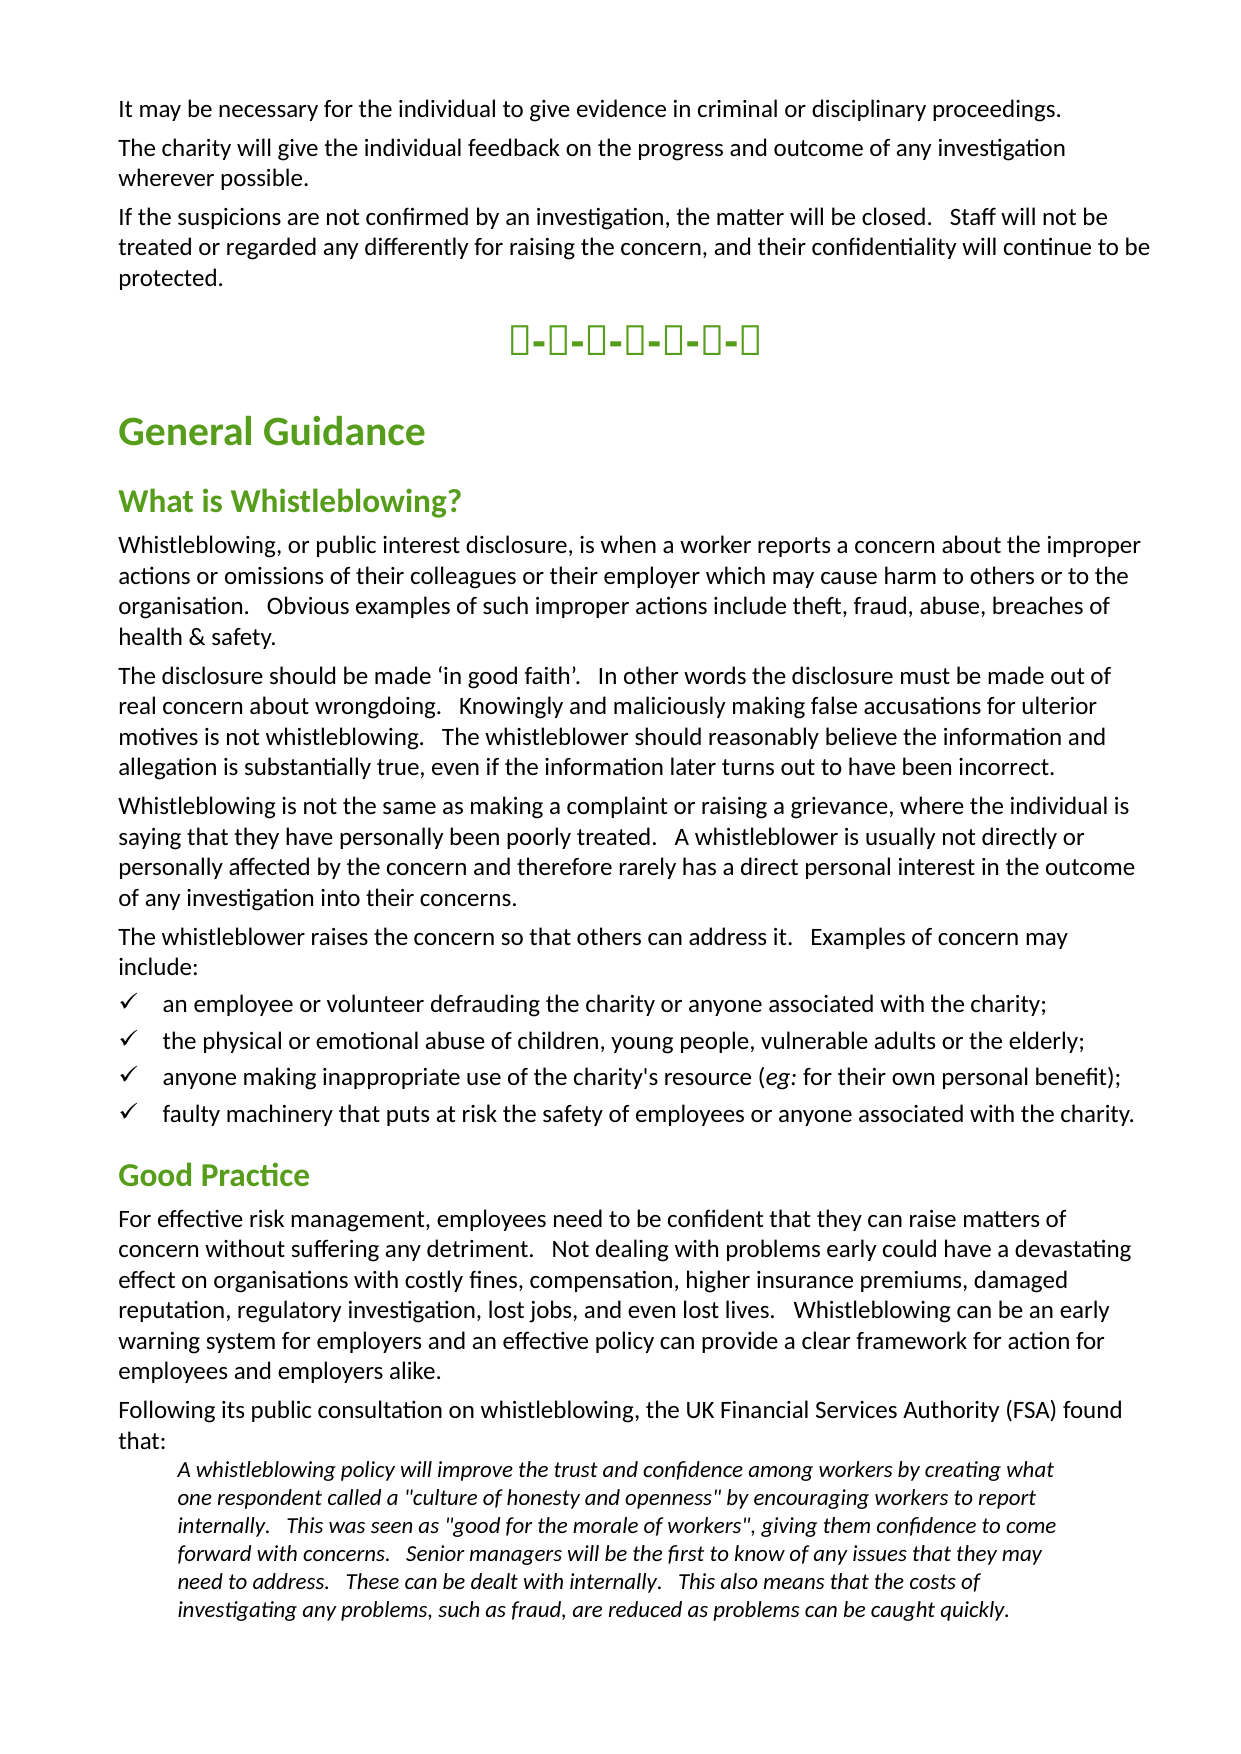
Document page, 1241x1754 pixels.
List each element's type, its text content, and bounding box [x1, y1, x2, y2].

text Whistleblowing, or public interest disclosure, is when a worker reports a concern about the improper actions or omissions of their colleagues or their employer which may cause harm to others or to the organisation. Obvious examples of such improper actions include theft, fraud, abuse, breaches of health & safety. [118, 529, 1152, 652]
text anyone making inappropriate use of the charity's resource (eg: for their own personal benefit); [118, 1062, 1152, 1092]
subtitle General Guidance [118, 404, 1152, 455]
text The disclosure should be made ‘in good faith’. In other words the disclosure must be made out of real concern about wrongdoing. Knowingly and maliciously making false accusations for ulterior motives is not whistleblowing. The whistleblower should reasonably believe the information and allegation is substantially true, even if the information later turns out to have been incorrect. [118, 660, 1152, 782]
text The charity will give the individual feedback on the progress and outcome of any investigation wherever possible. [118, 132, 1152, 193]
text It may be necessary for the individual to give evidence in criminal or disciplinary proceedings. [118, 93, 1152, 123]
text faulty machinery that puts at risk the safety of employees or anyone associated with the charity. [118, 1098, 1152, 1129]
text Whistleblowing is not the same as making a complaint or raising a grievance, where the individual is saying that they have personally been poorly treated. A whistleblower is usually not directly or personally affected by the concern and therefore rarely has a direct personal interest in the outcome of any investigation into their concerns. [118, 790, 1152, 912]
text If the suspicions are not confirmed by an investigation, the matter will be closed. Staff will not be treated or regarded any differently for raising the concern, and their confidentiality will continue to be protected. [118, 201, 1152, 293]
text an employee or volunteer defrauding the charity or anyone associated with the charity; [118, 988, 1152, 1018]
text the physical or emotional abuse of children, young people, vulnerable adults or the elderly; [118, 1025, 1152, 1055]
text Following its public consultation on whistleblowing, the UK Financial Services Authority (FSA) found that: [118, 1394, 1152, 1455]
text For effective risk management, employees need to be confident that they can raise matters of concern without suffering any detriment. Not dealing with problems early could have a devastating effect on organisations with costly fines, compensation, higher insurance premiums, damaged reputation, regulatory investigation, lost jobs, and even lost lives. Whistleblowing can be an early warning system for employers and an effective policy can provide a clear framework for action for employees and employers alike. [118, 1203, 1152, 1386]
subtitle Good Practice [118, 1154, 1152, 1194]
subtitle What is Whistleblowing? [118, 480, 1152, 521]
text A whistleblowing policy will improve the trust and confidence among workers by creating what one respondent called a "culture of honesty and openness" by encouraging workers to report internally. This was seen as "good for the morale of workers", giving them confidence to come forward with concerns. Senior managers will be the first to know of any issues that they may need to address. These can be dealt with internally. This also means that the costs of investigating any problems, such as fraud, are reduced as problems can be caught quickly. [177, 1455, 1092, 1623]
subtitle ------ [118, 310, 1152, 367]
text The whistleblower raises the concern so that others can address it. Examples of concern may include: [118, 921, 1152, 982]
